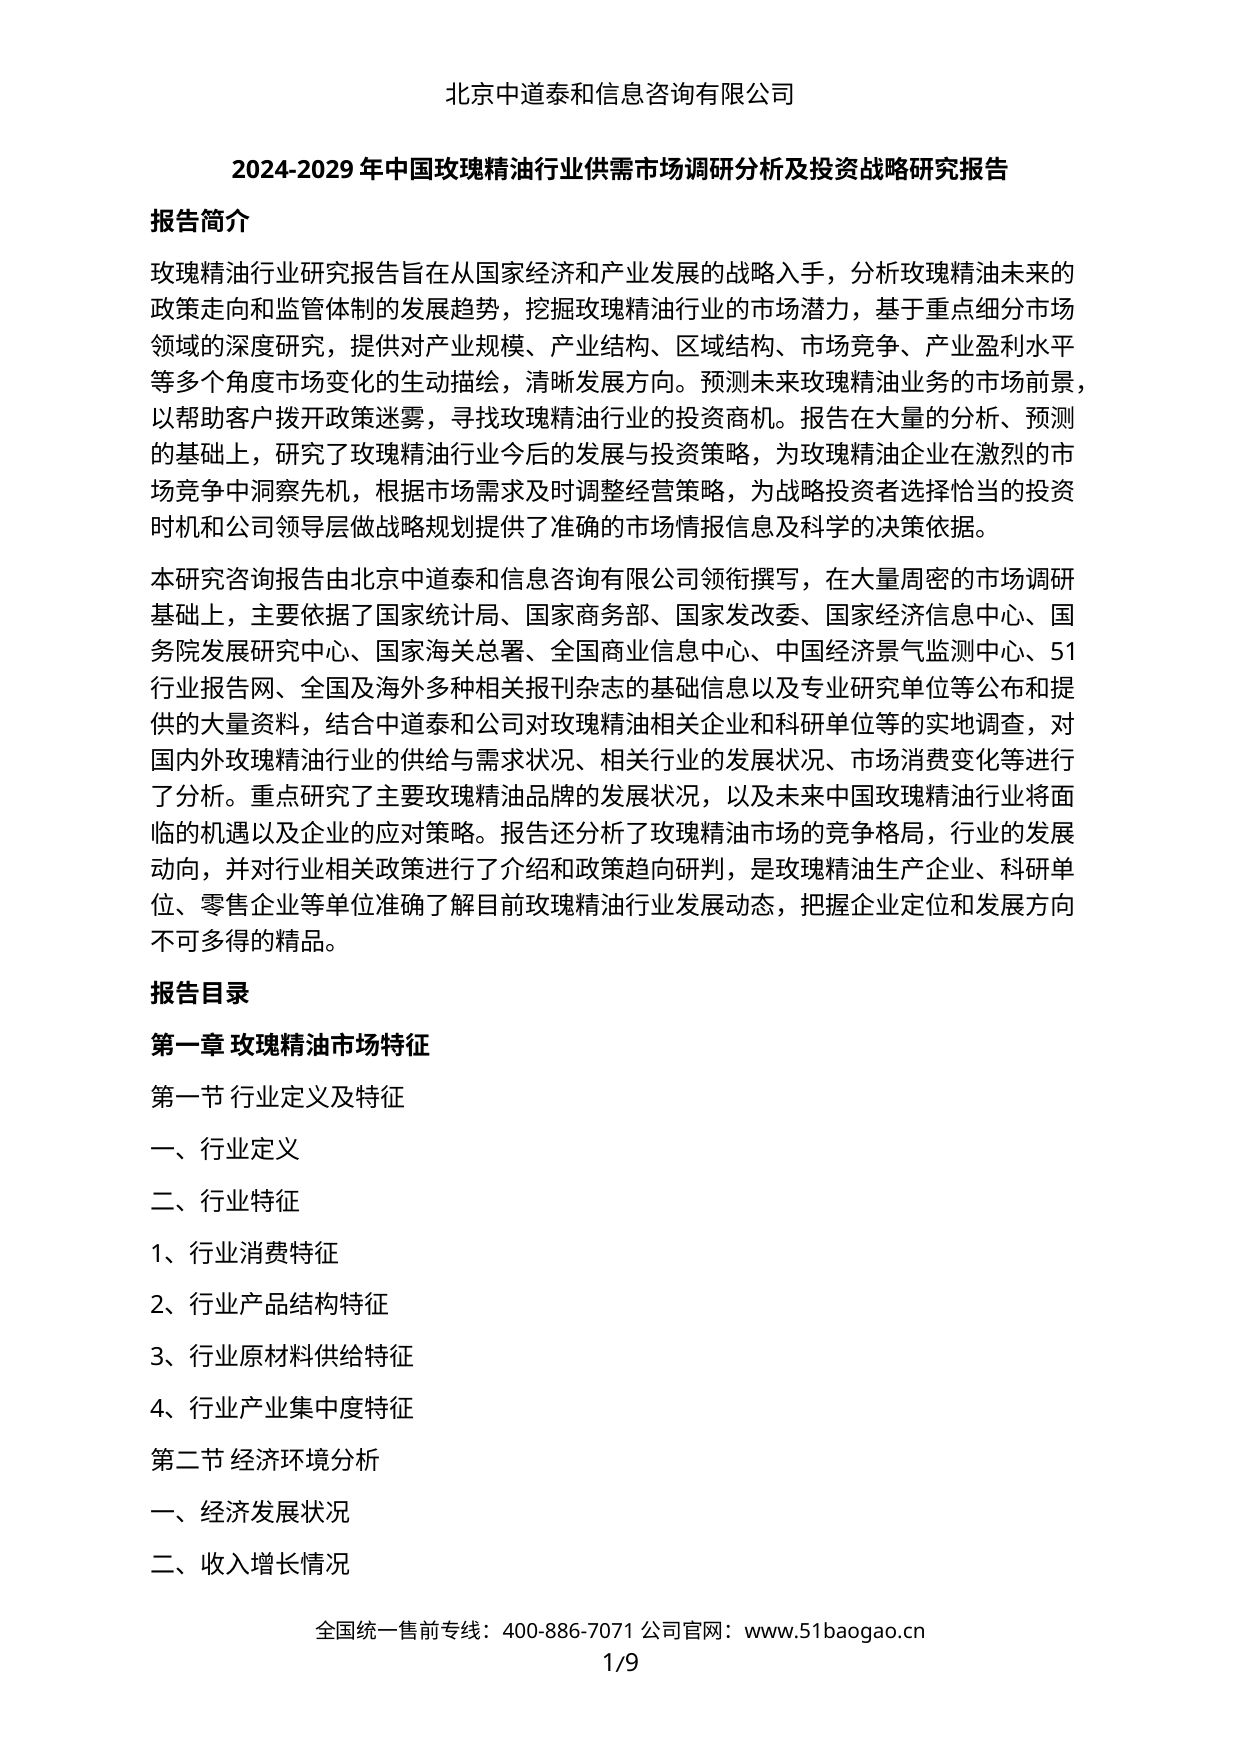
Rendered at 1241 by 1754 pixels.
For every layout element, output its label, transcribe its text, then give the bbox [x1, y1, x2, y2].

text 1、行业消费特征 [150, 1233, 1090, 1269]
text 二、行业特征 [150, 1181, 1090, 1217]
text 2、行业产品结构特征 [150, 1285, 1090, 1321]
text 3、行业原材料供给特征 [150, 1337, 1090, 1373]
text 4、行业产业集中度特征 [150, 1389, 1090, 1425]
text 一、经济发展状况 [150, 1492, 1090, 1529]
text 2024-2029年中国玫瑰精油行业供需市场调研分析及投资战略研究报告 [150, 150, 1090, 186]
text 报告简介 [150, 202, 1090, 238]
text 第一节 行业定义及特征 [150, 1077, 1090, 1114]
text 一、行业定义 [150, 1129, 1090, 1166]
text 第一章 玫瑰精油市场特征 [150, 1026, 1090, 1062]
text 二、收入增长情况 [150, 1544, 1090, 1581]
text 第二节 经济环境分析 [150, 1441, 1090, 1477]
text 本研究咨询报告由北京中道泰和信息咨询有限公司领衔撰写，在大量周密的市场调研基础上，主要依据了国家统计局、国家商务部、国家发改委、国家经济信息中心、国务院发展研究中心、国家海关总署、全国商业信息中心、中国经济景气监测中心、51行业报告网、全国及海外多种相关报刊杂志的基础信息以及专业研究单位等公布和提供的大量资料，结合中道泰和公司对玫瑰精油相关企业和科研单位等的实地调查，对国内外玫瑰精油行业的供给与需求状况、相关行业的发展状况、市场消费变化等进行了分析。重点研究了主要玫瑰精油品牌的发展状况，以及未来中国玫瑰精油行业将面临的机遇以及企业的应对策略。报告还分析了玫瑰精油市场的竞争格局，行业的发展动向，并对行业相关政策进行了介绍和政策趋向研判，是玫瑰精油生产企业、科研单位、零售企业等单位准确了解目前玫瑰精油行业发展动态，把握企业定位和发展方向不可多得的精品。 [150, 559, 1090, 958]
text 玫瑰精油行业研究报告旨在从国家经济和产业发展的战略入手，分析玫瑰精油未来的政策走向和监管体制的发展趋势，挖掘玫瑰精油行业的市场潜力，基于重点细分市场领域的深度研究，提供对产业规模、产业结构、区域结构、市场竞争、产业盈利水平等多个角度市场变化的生动描绘，清晰发展方向。预测未来玫瑰精油业务的市场前景，以帮助客户拨开政策迷雾，寻找玫瑰精油行业的投资商机。报告在大量的分析、预测的基础上，研究了玫瑰精油行业今后的发展与投资策略，为玫瑰精油企业在激烈的市场竞争中洞察先机，根据市场需求及时调整经营策略，为战略投资者选择恰当的投资时机和公司领导层做战略规划提供了准确的市场情报信息及科学的决策依据。 [150, 254, 1090, 544]
text 报告目录 [150, 974, 1090, 1010]
